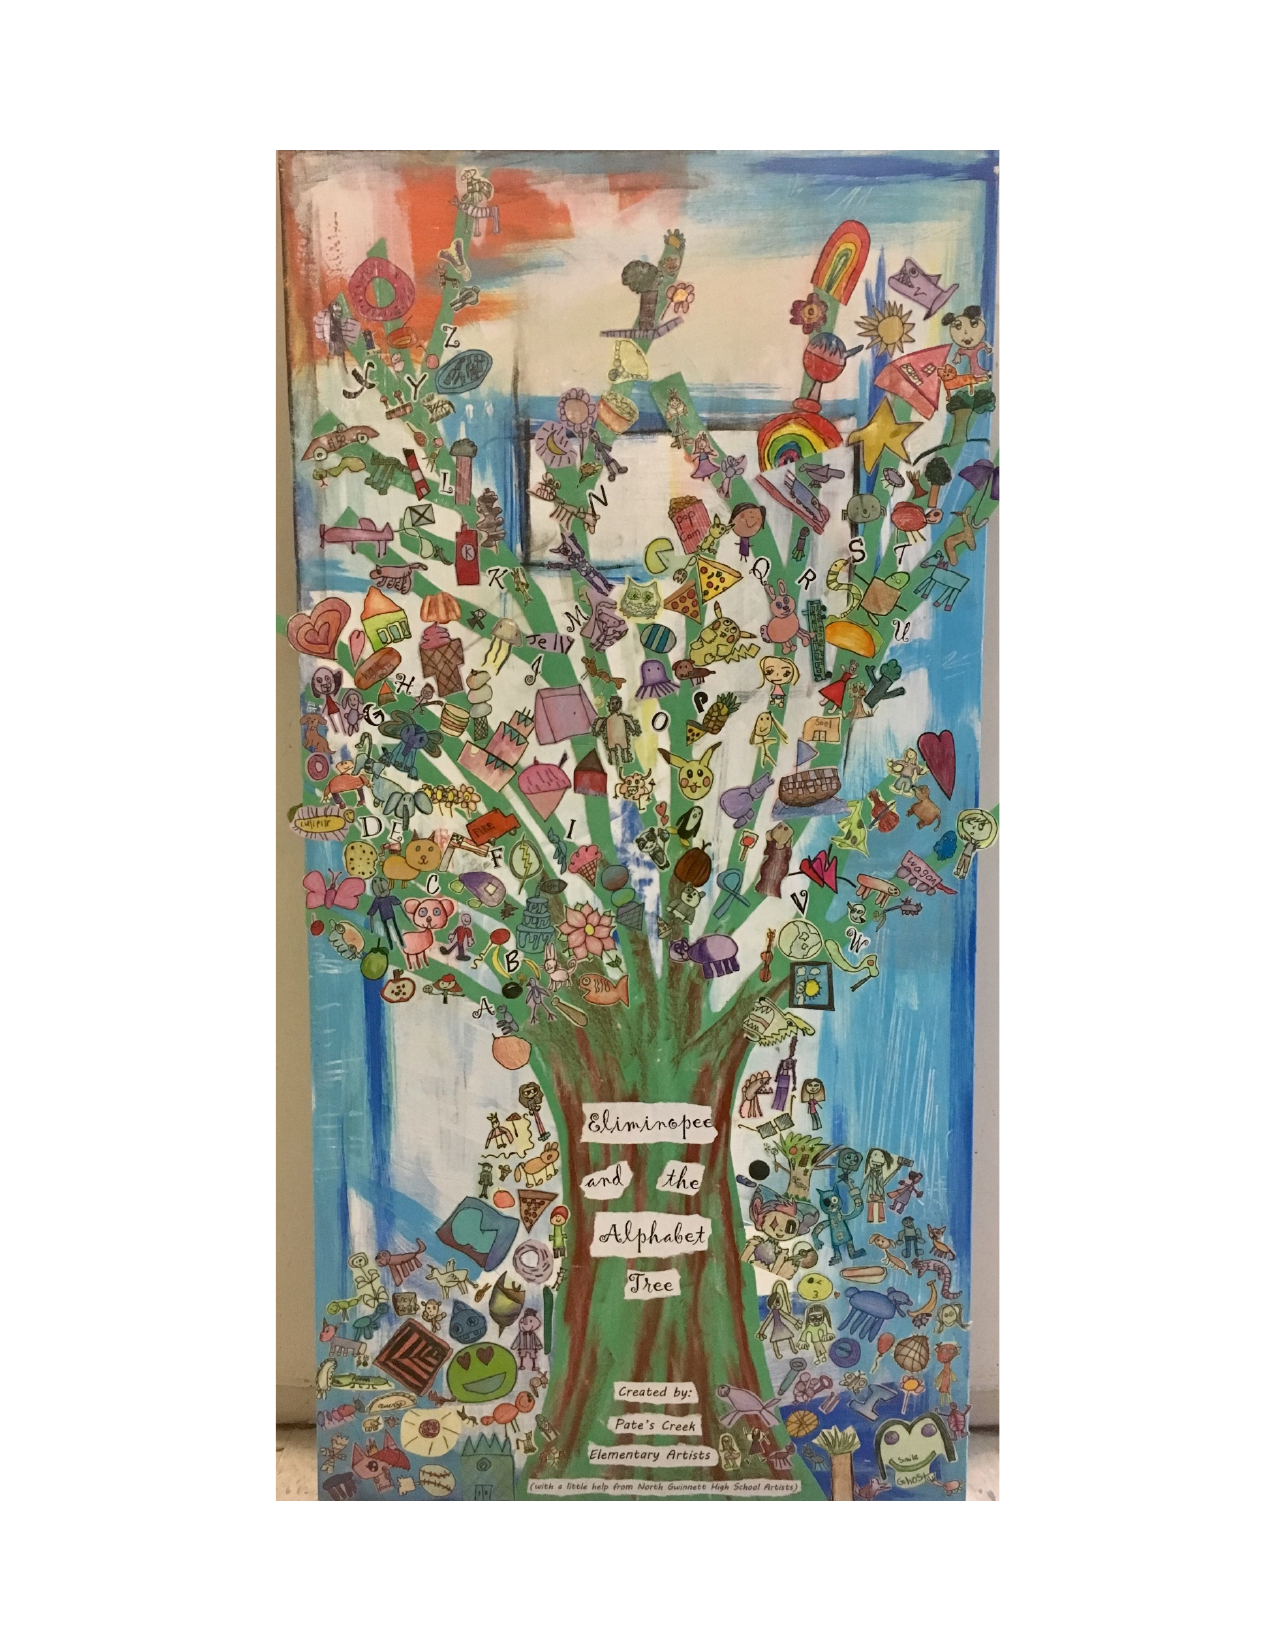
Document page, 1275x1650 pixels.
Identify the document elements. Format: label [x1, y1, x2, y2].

picture [275, 150, 1000, 1501]
